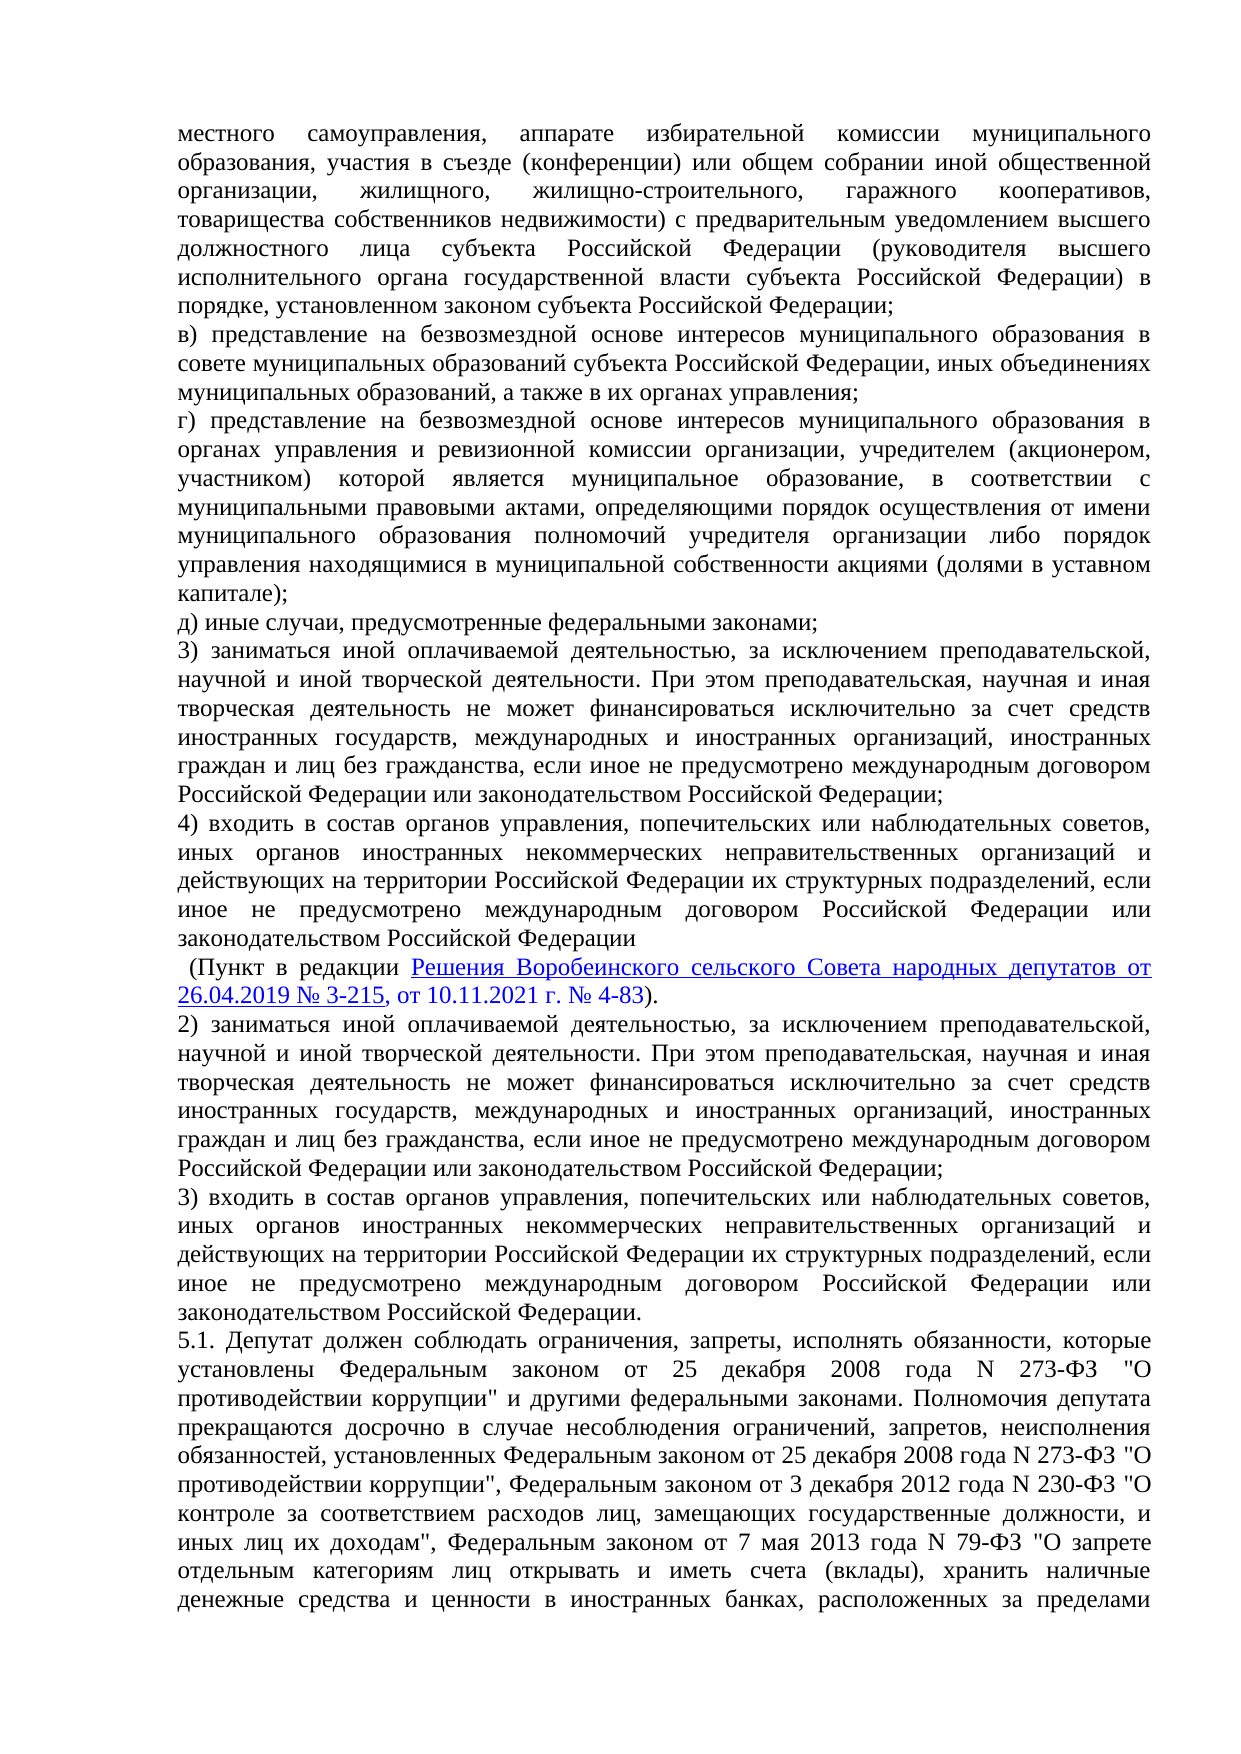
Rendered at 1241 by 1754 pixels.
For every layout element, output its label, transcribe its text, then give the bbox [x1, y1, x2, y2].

text в) представление на безвозмездной основе интересов муниципального образования в совете муниципальных образований субъекта Российской Федерации, иных объединениях муниципальных образований, а также в их органах управления; [177, 319, 1152, 406]
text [177, 118, 1152, 319]
text 3) входить в состав органов управления, попечительских или наблюдательных советов, иных органов иностранных некоммерческих неправительственных организаций и действующих на территории Российской Федерации их структурных подразделений, если иное не предусмотрено международным договором Российской Федерации или законодательством Российской Федерации. [177, 1182, 1152, 1326]
text г) представление на безвозмездной основе интересов муниципального образования в органах управления и ревизионной комиссии организации, учредителем (акционером, участником) которой является муниципальное образование, в соответствии с муниципальными правовыми актами, определяющими порядок осуществления от имени муниципального образования полномочий учредителя организации либо порядок управления находящимися в муниципальной собственности акциями (долями в уставном капитале); [177, 406, 1152, 607]
text (Пункт в редакции Решения Воробеинского сельского Совета народных депутатов от 26.04.2019 № 3-215, от 10.11.2021 г. № 4-83). [177, 952, 1152, 1009]
text 2) заниматься иной оплачиваемой деятельностью, за исключением преподавательской, научной и иной творческой деятельности. При этом преподавательская, научная и иная творческая деятельность не может финансироваться исключительно за счет средств иностранных государств, международных и иностранных организаций, иностранных граждан и лиц без гражданства, если иное не предусмотрено международным договором Российской Федерации или законодательством Российской Федерации; [177, 1009, 1152, 1182]
text 4) входить в состав органов управления, попечительских или наблюдательных советов, иных органов иностранных некоммерческих неправительственных организаций и действующих на территории Российской Федерации их структурных подразделений, если иное не предусмотрено международным договором Российской Федерации или законодательством Российской Федерации [177, 808, 1152, 952]
text д) иные случаи, предусмотренные федеральными законами; [177, 607, 1152, 636]
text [177, 1326, 1152, 1613]
text 3) заниматься иной оплачиваемой деятельностью, за исключением преподавательской, научной и иной творческой деятельности. При этом преподавательская, научная и иная творческая деятельность не может финансироваться исключительно за счет средств иностранных государств, международных и иностранных организаций, иностранных граждан и лиц без гражданства, если иное не предусмотрено международным договором Российской Федерации или законодательством Российской Федерации; [177, 636, 1152, 808]
